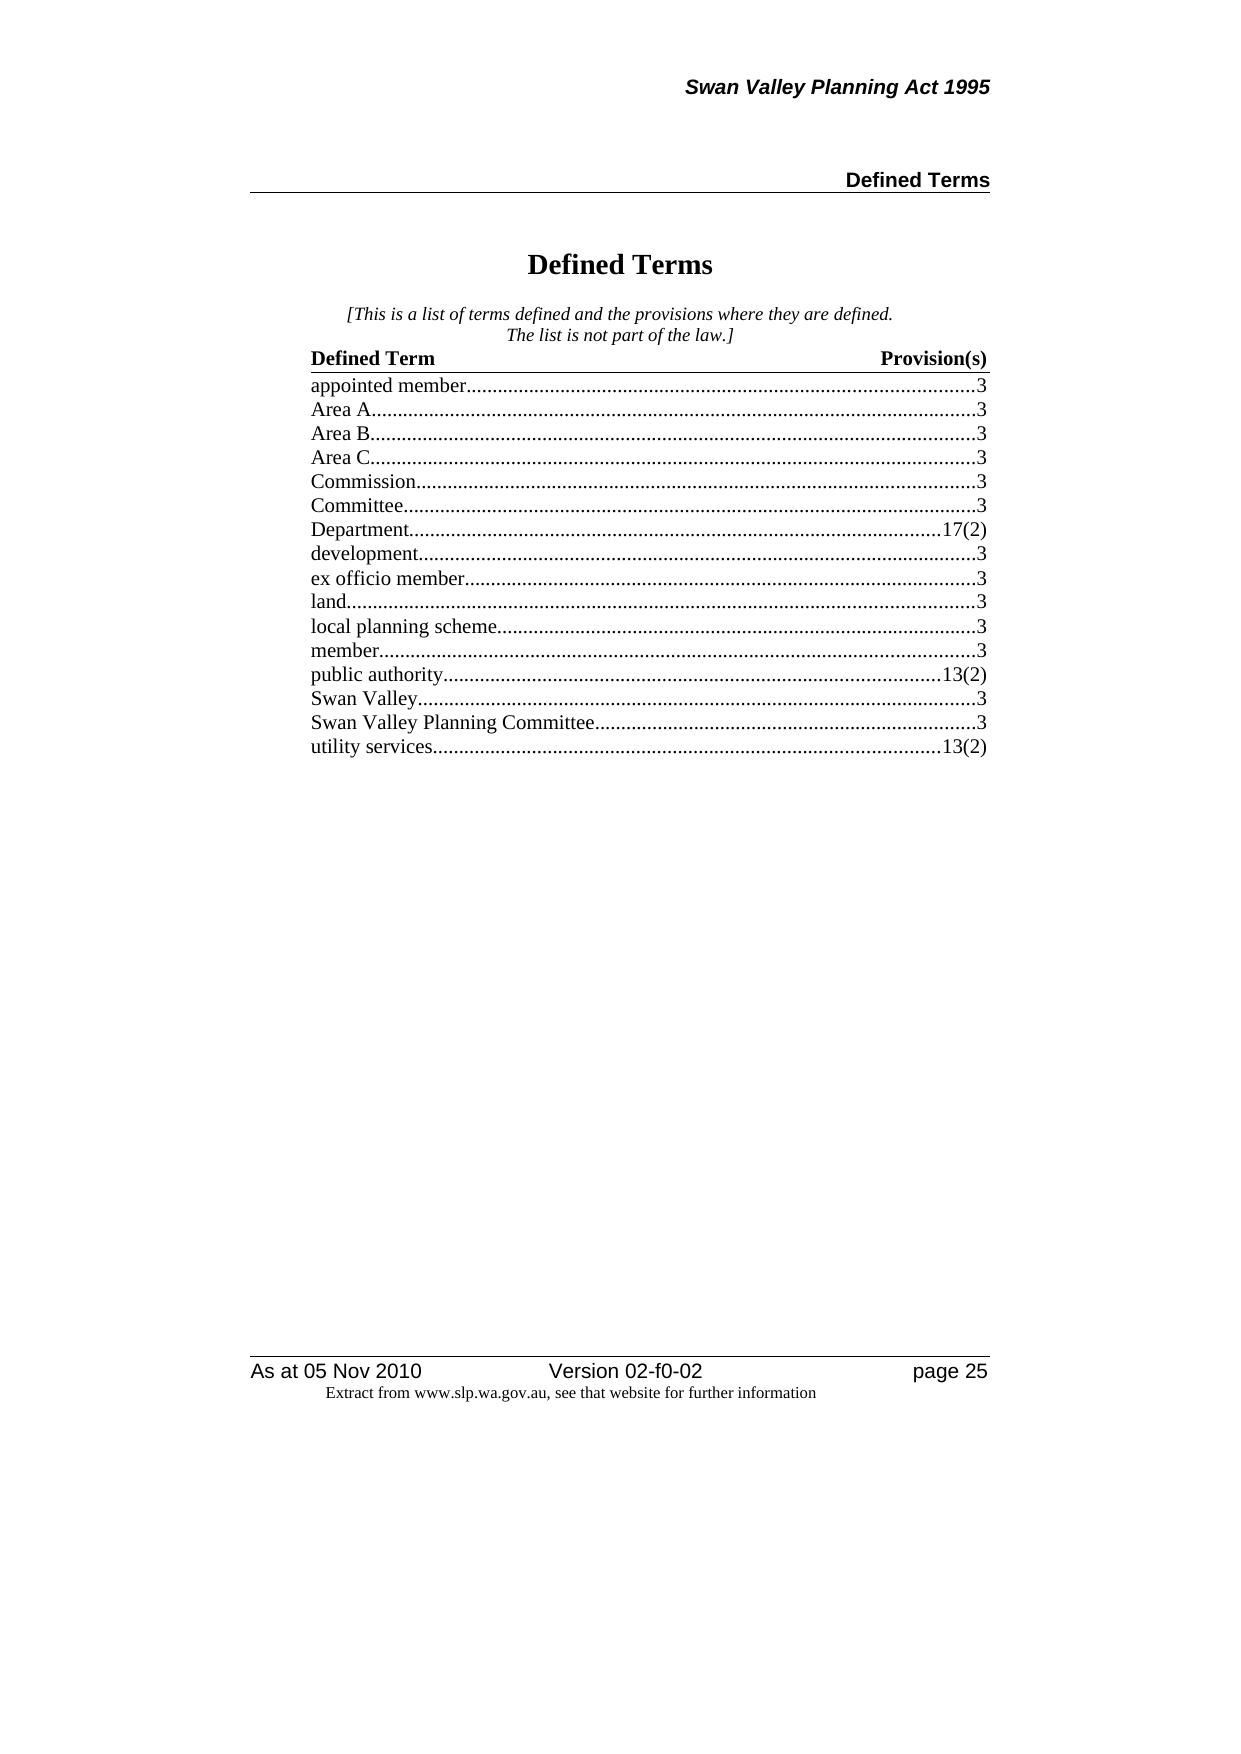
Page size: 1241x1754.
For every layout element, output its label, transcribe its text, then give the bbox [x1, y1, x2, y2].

text public authority 13(2) [311, 662, 929, 686]
text ex officio member 3 [311, 565, 929, 589]
text Area B 3 [311, 421, 929, 445]
text local planning scheme 3 [311, 613, 929, 638]
text Department 17(2) [311, 517, 929, 541]
text utility services 13(2) [311, 734, 929, 758]
text Committee 3 [311, 493, 929, 517]
text [This is a list of terms defined and the provisions where they are defined. The list is not part of the law.] [339, 303, 901, 346]
text Area A 3 [311, 397, 929, 421]
text member 3 [311, 638, 929, 662]
text Area C 3 [311, 445, 929, 469]
text land 3 [311, 589, 929, 613]
text Defined Term Provision(s) [311, 346, 990, 372]
text Swan Valley 3 [311, 686, 929, 710]
text Commission 3 [311, 469, 929, 493]
text development 3 [311, 541, 929, 565]
text appointed member 3 [311, 373, 929, 397]
text Swan Valley Planning Committee 3 [311, 710, 929, 734]
subtitle Defined Terms [250, 247, 990, 281]
